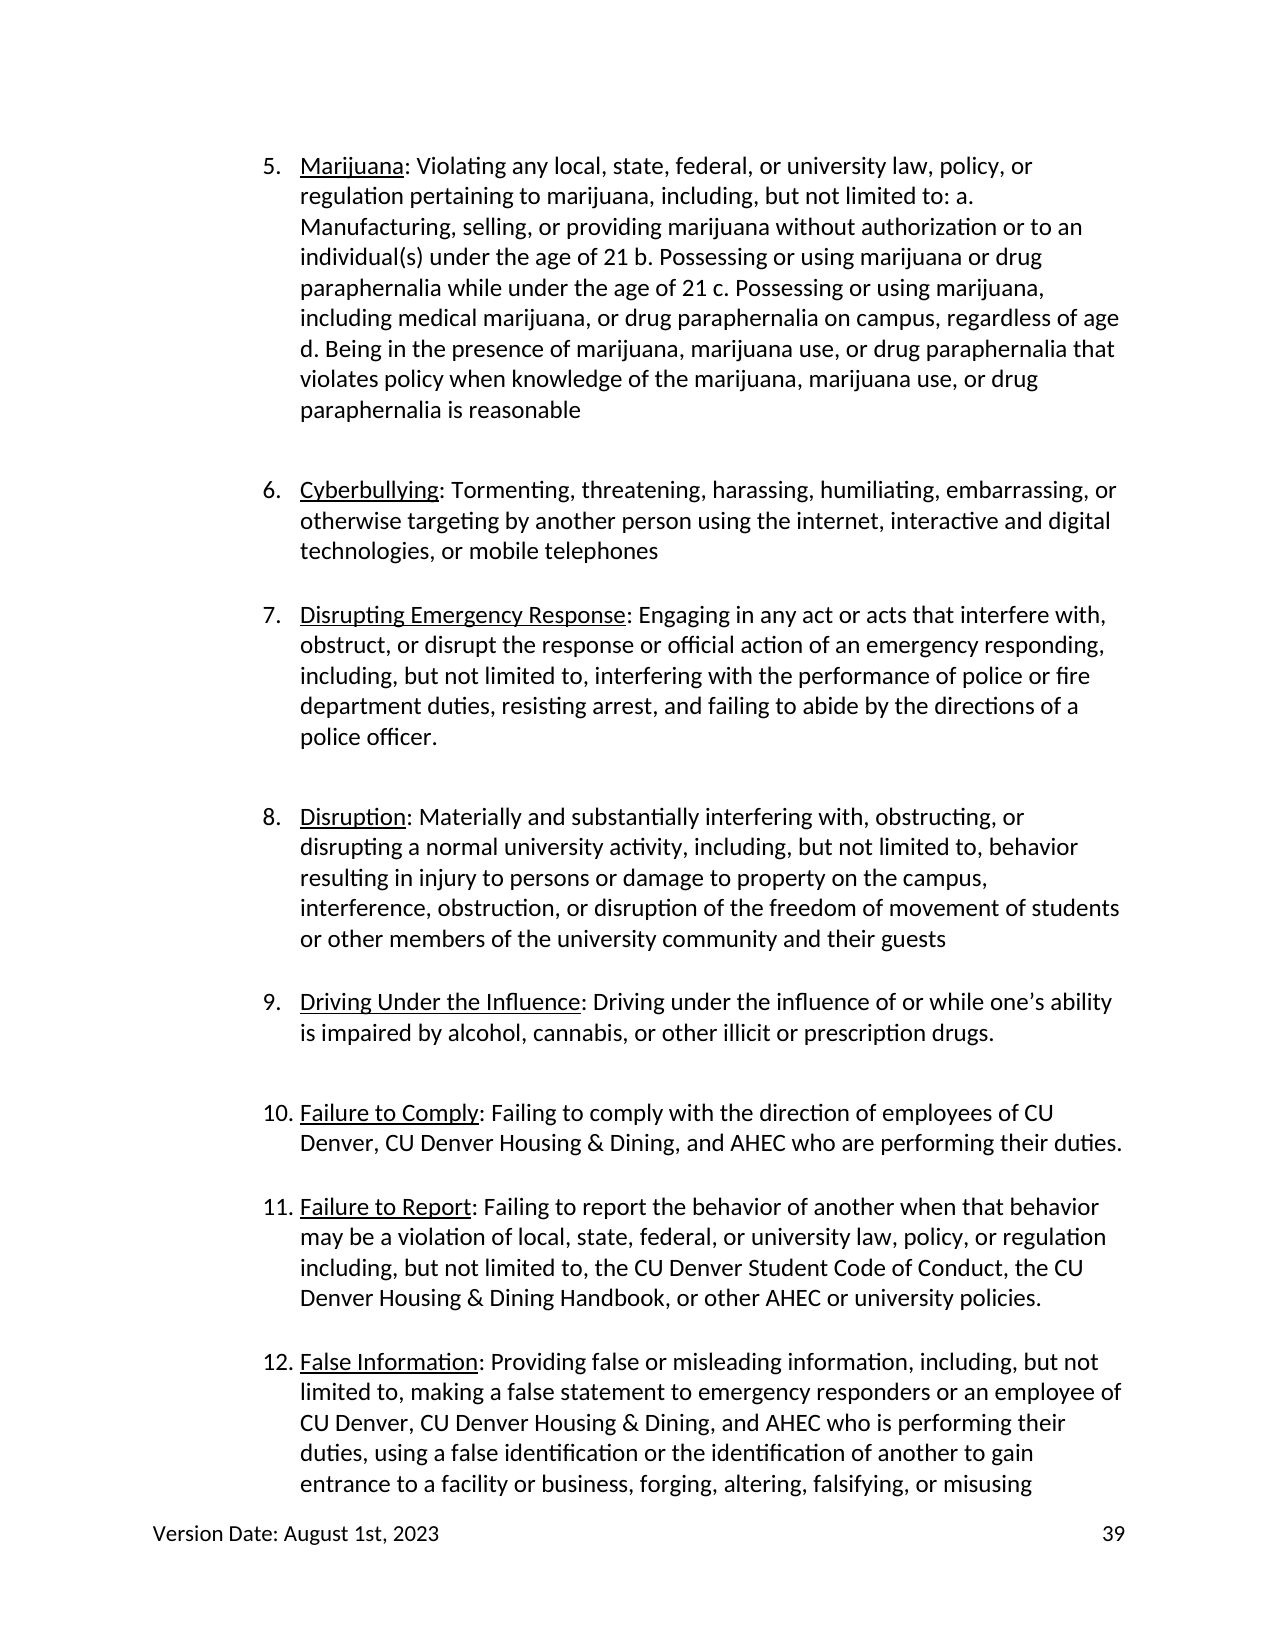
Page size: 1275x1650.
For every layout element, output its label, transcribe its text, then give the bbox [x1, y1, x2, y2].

list Disruption: Materially and substantially interfering with, obstructing, or disrupting a normal university activity, including, but not limited to, behavior resulting in injury to persons or damage to property on the campus, interference, obstruction, or disruption of the freedom of movement of students or other members of the university community and their guests [262, 801, 1125, 953]
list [262, 1346, 1125, 1499]
list Failure to Report: Failing to report the behavior of another when that behavior may be a violation of local, state, federal, or university law, policy, or regulation including, but not limited to, the CU Denver Student Code of Conduct, the CU Denver Housing & Dining Handbook, or other AHEC or university policies. [262, 1191, 1125, 1313]
list Cyberbullying: Tormenting, threatening, harassing, humiliating, embarrassing, or otherwise targeting by another person using the internet, interactive and digital technologies, or mobile telephones [262, 474, 1125, 566]
list Marijuana: Violating any local, state, federal, or university law, policy, or regulation pertaining to marijuana, including, but not limited to: a. Manufacturing, selling, or providing marijuana without authorization or to an individual(s) under the age of 21 b. Possessing or using marijuana or drug paraphernalia while under the age of 21 c. Possessing or using marijuana, including medical marijuana, or drug paraphernalia on campus, regardless of age d. Being in the presence of marijuana, marijuana use, or drug paraphernalia that violates policy when knowledge of the marijuana, marijuana use, or drug paraphernalia is reasonable [262, 150, 1125, 425]
list Failure to Comply: Failing to comply with the direction of employees of CU Denver, CU Denver Housing & Dining, and AHEC who are performing their duties. [262, 1097, 1125, 1158]
list Driving Under the Influence: Driving under the influence of or while one’s ability is impaired by alcohol, cannabis, or other illicit or prescription drugs. [262, 986, 1125, 1047]
list Disrupting Emergency Response: Engaging in any act or acts that interfere with, obstruct, or disrupt the response or official action of an emergency responding, including, but not limited to, interfering with the performance of police or fire department duties, resisting arrest, and failing to abide by the directions of a police officer. [262, 599, 1125, 751]
